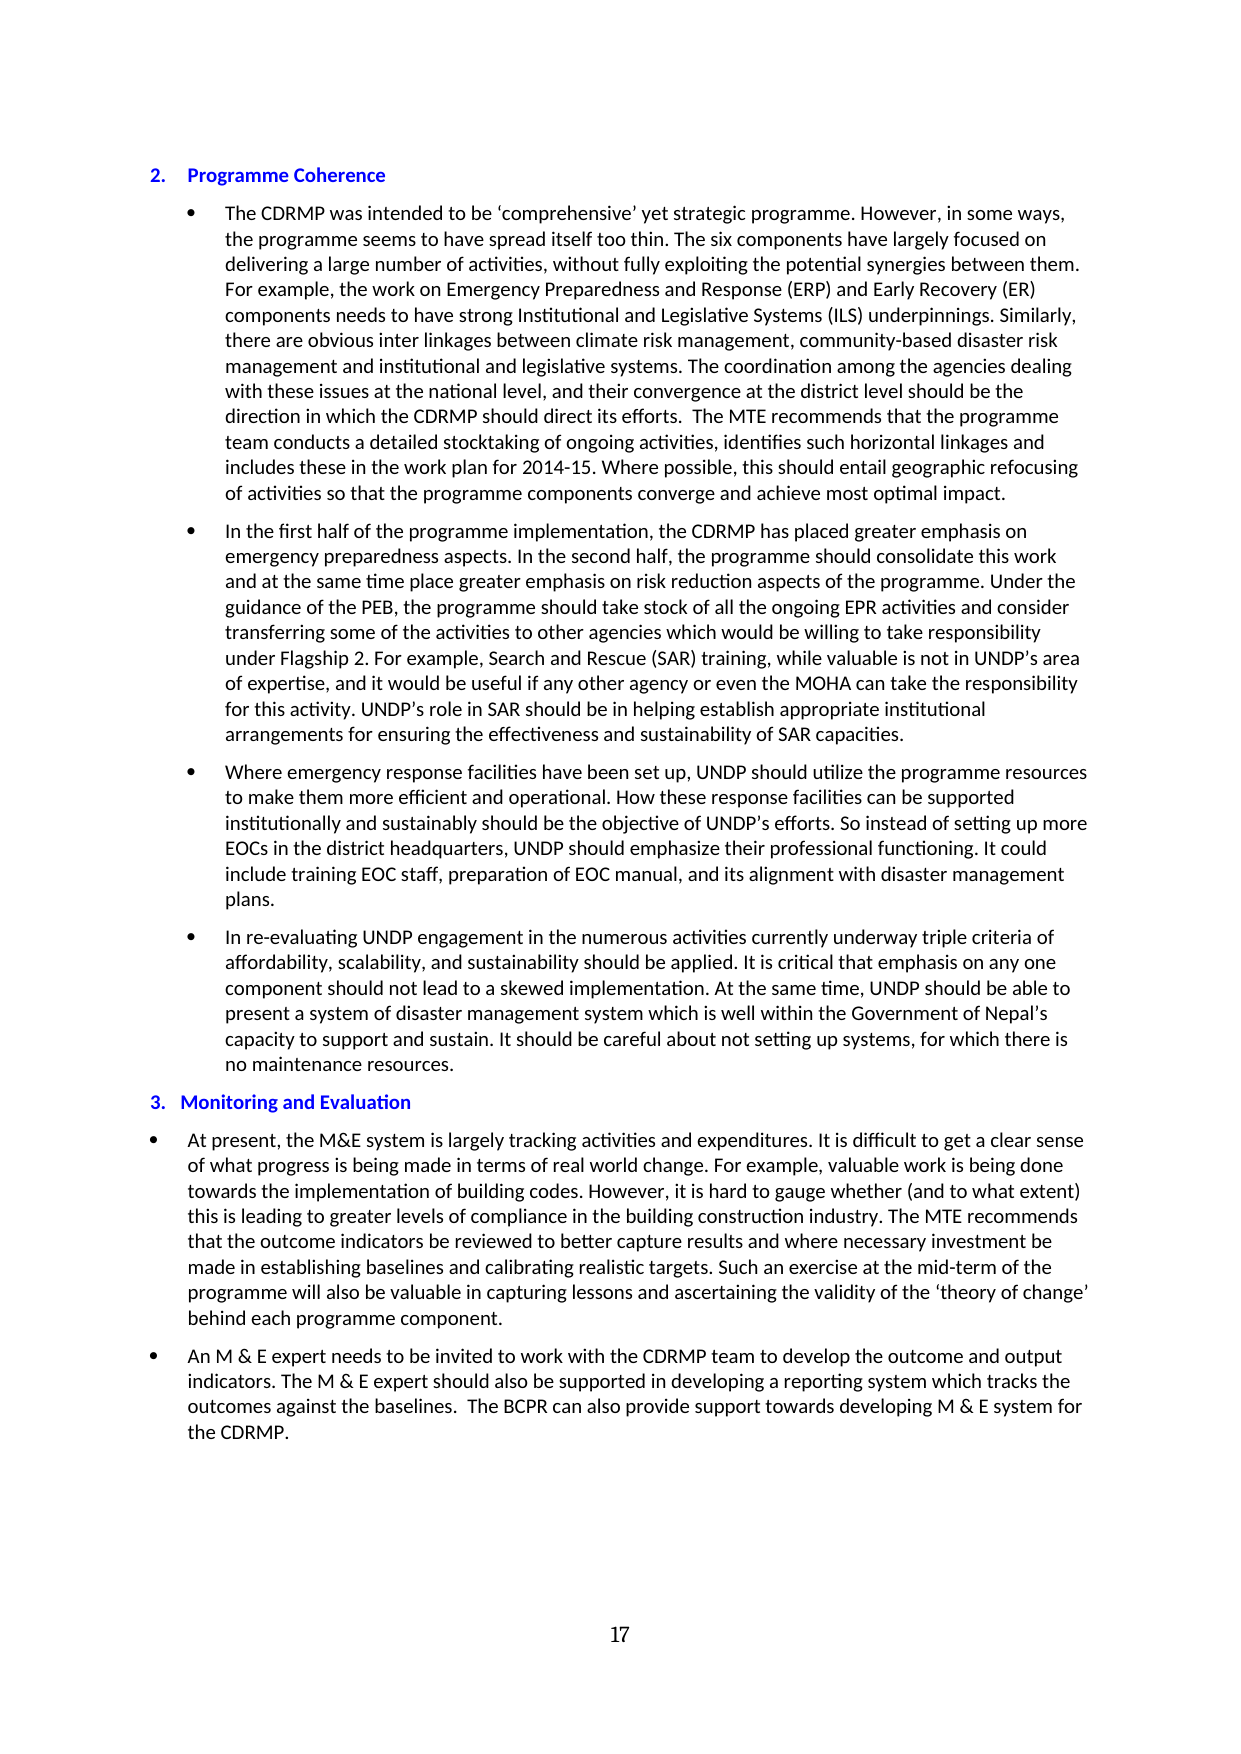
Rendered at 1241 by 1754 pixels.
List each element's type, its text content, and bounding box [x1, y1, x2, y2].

list Programme Coherence [150, 162, 1090, 188]
text 3. Monitoring and Evaluation [150, 1089, 1090, 1114]
list In re-evaluating UNDP engagement in the numerous activities currently underway triple criteria of affordability, scalability, and sustainability should be applied. It is critical that emphasis on any one component should not lead to a skewed implementation. At the same time, UNDP should be able to present a system of disaster management system which is well within the Government of Nepal’s capacity to support and sustain. It should be careful about not setting up systems, for which there is no maintenance resources. [187, 924, 1090, 1077]
list In the first half of the programme implementation, the CDRMP has placed greater emphasis on emergency preparedness aspects. In the second half, the programme should consolidate this work and at the same time place greater emphasis on risk reduction aspects of the programme. Under the guidance of the PEB, the programme should take stock of all the ongoing EPR activities and consider transferring some of the activities to other agencies which would be willing to take responsibility under Flagship 2. For example, Search and Rescue (SAR) training, while valuable is not in UNDP’s area of expertise, and it would be useful if any other agency or even the MOHA can take the responsibility for this activity. UNDP’s role in SAR should be in helping establish appropriate institutional arrangements for ensuring the effectiveness and sustainability of SAR capacities. [187, 518, 1090, 747]
list The CDRMP was intended to be ‘comprehensive’ yet strategic programme. However, in some ways, the programme seems to have spread itself too thin. The six components have largely focused on delivering a large number of activities, without fully exploiting the potential synergies between them. For example, the work on Emergency Preparedness and Response (ERP) and Early Recovery (ER) components needs to have strong Institutional and Legislative Systems (ILS) underpinnings. Similarly, there are obvious inter linkages between climate risk management, community-based disaster risk management and institutional and legislative systems. The coordination among the agencies dealing with these issues at the national level, and their convergence at the district level should be the direction in which the CDRMP should direct its efforts. The MTE recommends that the programme team conducts a detailed stocktaking of ongoing activities, identifies such horizontal linkages and includes these in the work plan for 2014-15. Where possible, this should entail geographic refocusing of activities so that the programme components converge and achieve most optimal impact. [187, 200, 1090, 505]
list At present, the M&E system is largely tracking activities and expenditures. It is difficult to get a clear sense of what progress is being made in terms of real world change. For example, valuable work is being done towards the implementation of building codes. However, it is hard to gauge whether (and to what extent) this is leading to greater levels of compliance in the building construction industry. The MTE recommends that the outcome indicators be reviewed to better capture results and where necessary investment be made in establishing baselines and calibrating realistic targets. Such an exercise at the mid-term of the programme will also be valuable in capturing lessons and ascertaining the validity of the ‘theory of change’ behind each programme component. [150, 1127, 1090, 1330]
list Where emergency response facilities have been set up, UNDP should utilize the programme resources to make them more efficient and operational. How these response facilities can be supported institutionally and sustainably should be the objective of UNDP’s efforts. So instead of setting up more EOCs in the district headquarters, UNDP should emphasize their professional functioning. It could include training EOC staff, preparation of EOC manual, and its alignment with disaster management plans. [187, 759, 1090, 912]
list An M & E expert needs to be invited to work with the CDRMP team to develop the outcome and output indicators. The M & E expert should also be supported in developing a reporting system which tracks the outcomes against the baselines. The BCPR can also provide support towards developing M & E system for the CDRMP. [150, 1343, 1090, 1444]
